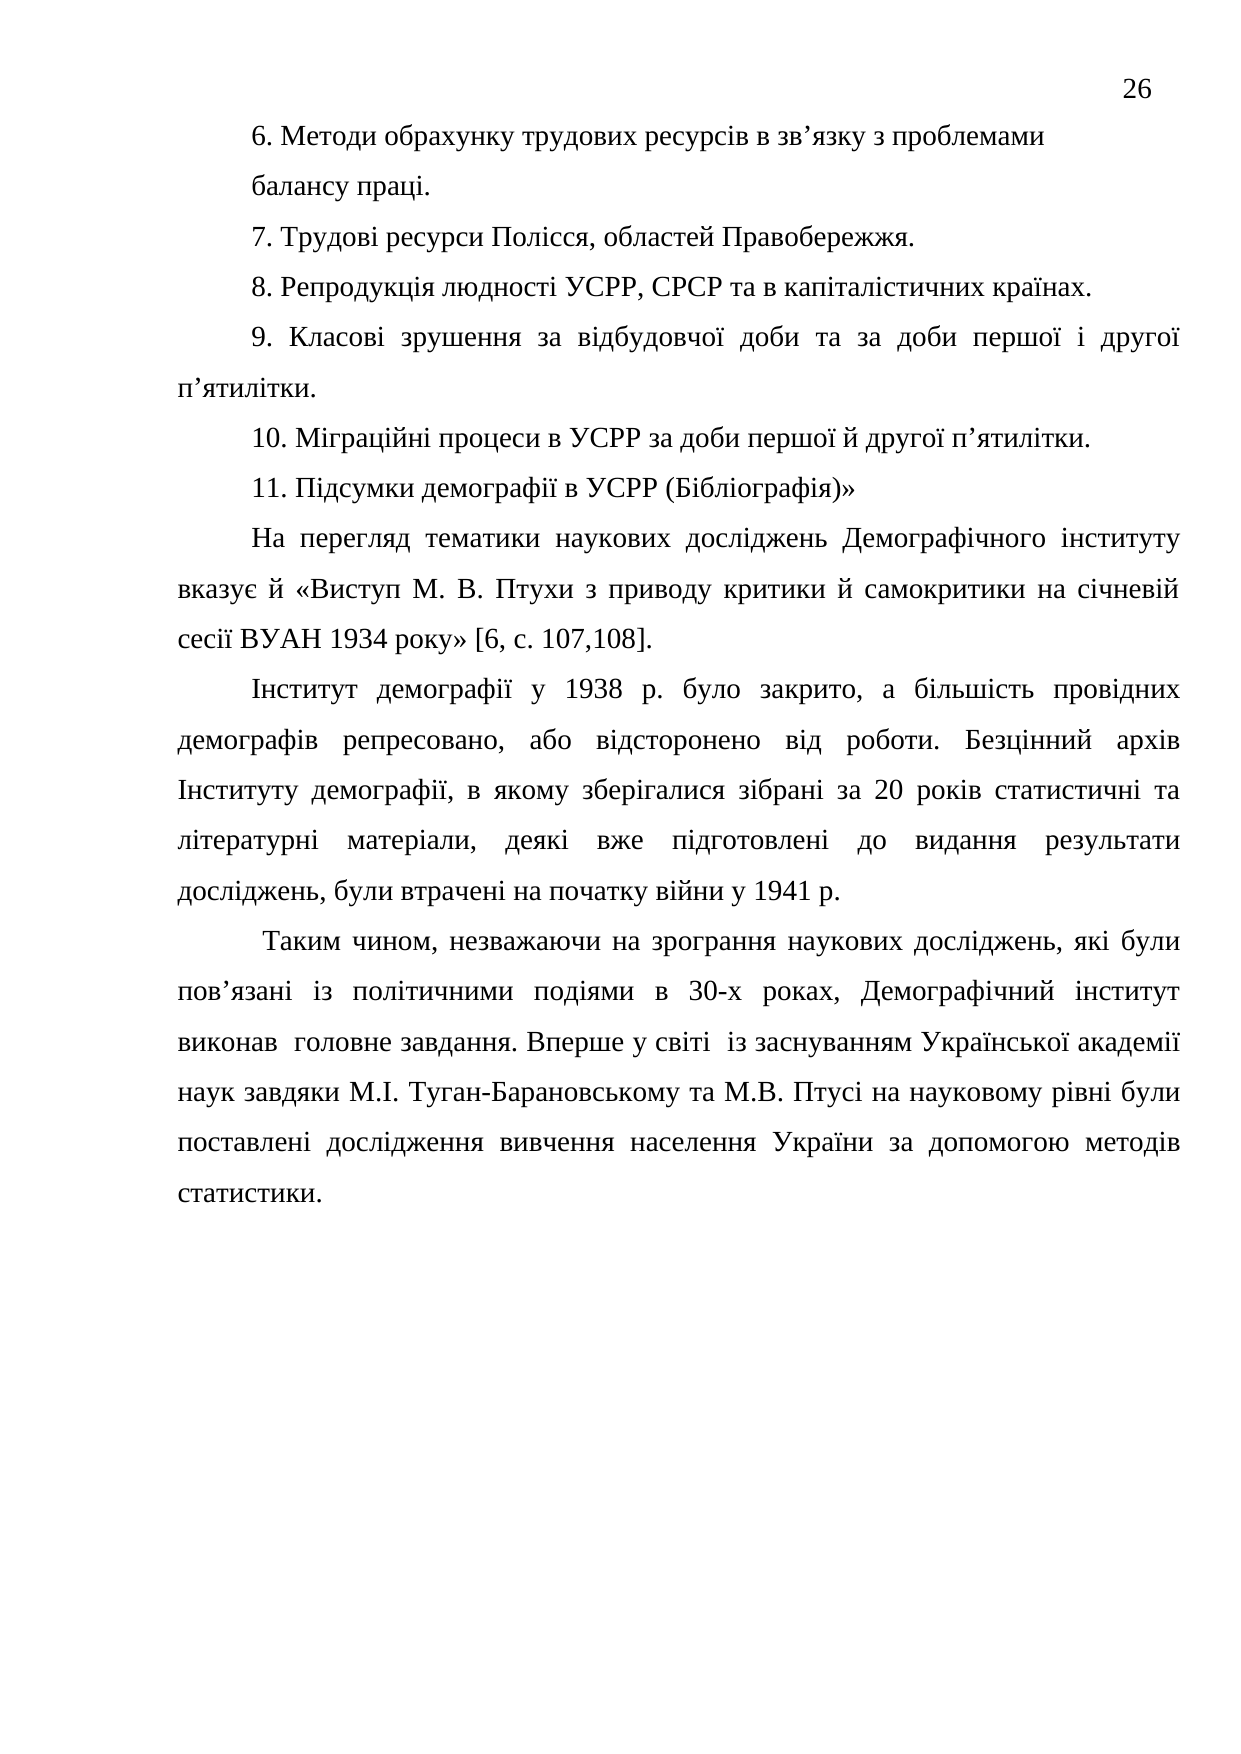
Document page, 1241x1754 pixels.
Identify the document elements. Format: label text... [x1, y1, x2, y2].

text На перегляд тематики наукових досліджень Демографічного інституту вказує й «Виступ М. В. Птухи з приводу критики й самокритики на січневій сесії ВУАН 1934 року» [6, с. 107,108]. [177, 521, 1181, 655]
text 10. Міграційні процеси в УСРР за доби першої й другої п’ятилітки. [177, 420, 1181, 453]
text 11. Підсумки демографії в УСРР (Бібліографія)» [177, 470, 1181, 504]
text 7. Трудові ресурси Полісся, областей Правобережжя. [177, 219, 1181, 252]
text 9. Класові зрушення за відбудовчої доби та за доби першої і другої п’ятилітки. [177, 319, 1181, 403]
text 8. Репродукція людності УСРР, СРСР та в капіталістичних країнах. [177, 269, 1181, 303]
text Інститут демографії у 1938 р. було закрито, а більшість провідних демографів репресовано, або відсторонено від роботи. Безцінний архів Інституту демографії, в якому зберігалися зібрані за 20 років статистичні та літературні матеріали, деякі вже підготовлені до видання результати досліджень, були втрачені на початку війни у 1941 р. [177, 672, 1181, 906]
text Таким чином, незважаючи на зрограння наукових досліджень, які були пов’язані із політичними подіями в 30-х роках, Демографічний інститут виконав головне завдання. Вперше у світі із заснуванням Української академії наук завдяки М.І. Туган-Барановському та М.В. Птусі на науковому рівні були поставлені дослідження вивчення населення України за допомогою методів статистики. [177, 923, 1181, 1208]
text 6. Методи обрахунку трудових ресурсів в зв’язку з проблемами [177, 118, 1181, 152]
text балансу праці. [177, 168, 1181, 202]
